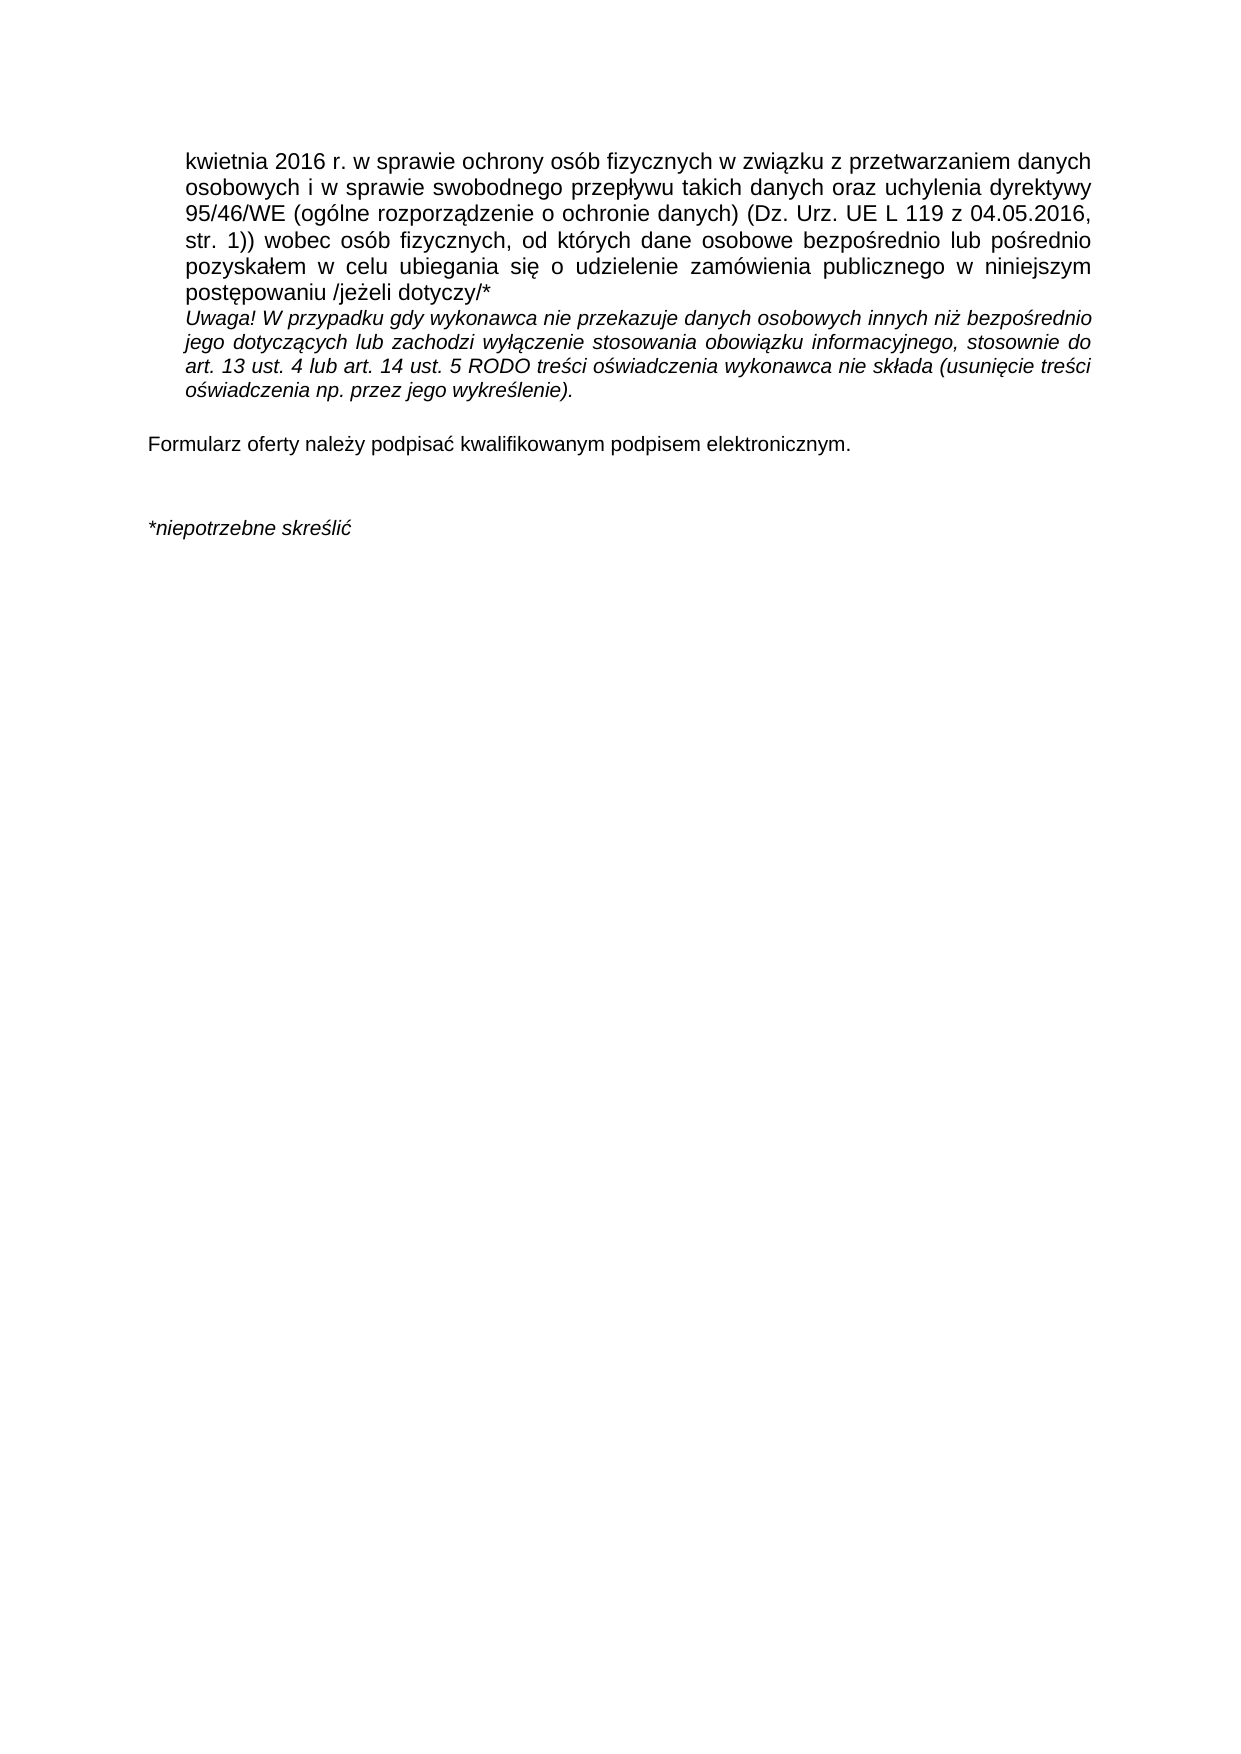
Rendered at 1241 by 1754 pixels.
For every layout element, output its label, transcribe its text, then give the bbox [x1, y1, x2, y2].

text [185, 148, 1093, 306]
text *niepotrzebne skreślić [148, 516, 1093, 540]
text Uwaga! W przypadku gdy wykonawca nie przekazuje danych osobowych innych niż bezpośrednio jego dotyczących lub zachodzi wyłączenie stosowania obowiązku informacyjnego, stosownie do art. 13 ust. 4 lub art. 14 ust. 5 RODO treści oświadczenia wykonawca nie składa (usunięcie treści oświadczenia np. przez jego wykreślenie). [185, 306, 1093, 402]
text Formularz oferty należy podpisać kwalifikowanym podpisem elektronicznym. [148, 432, 1093, 456]
